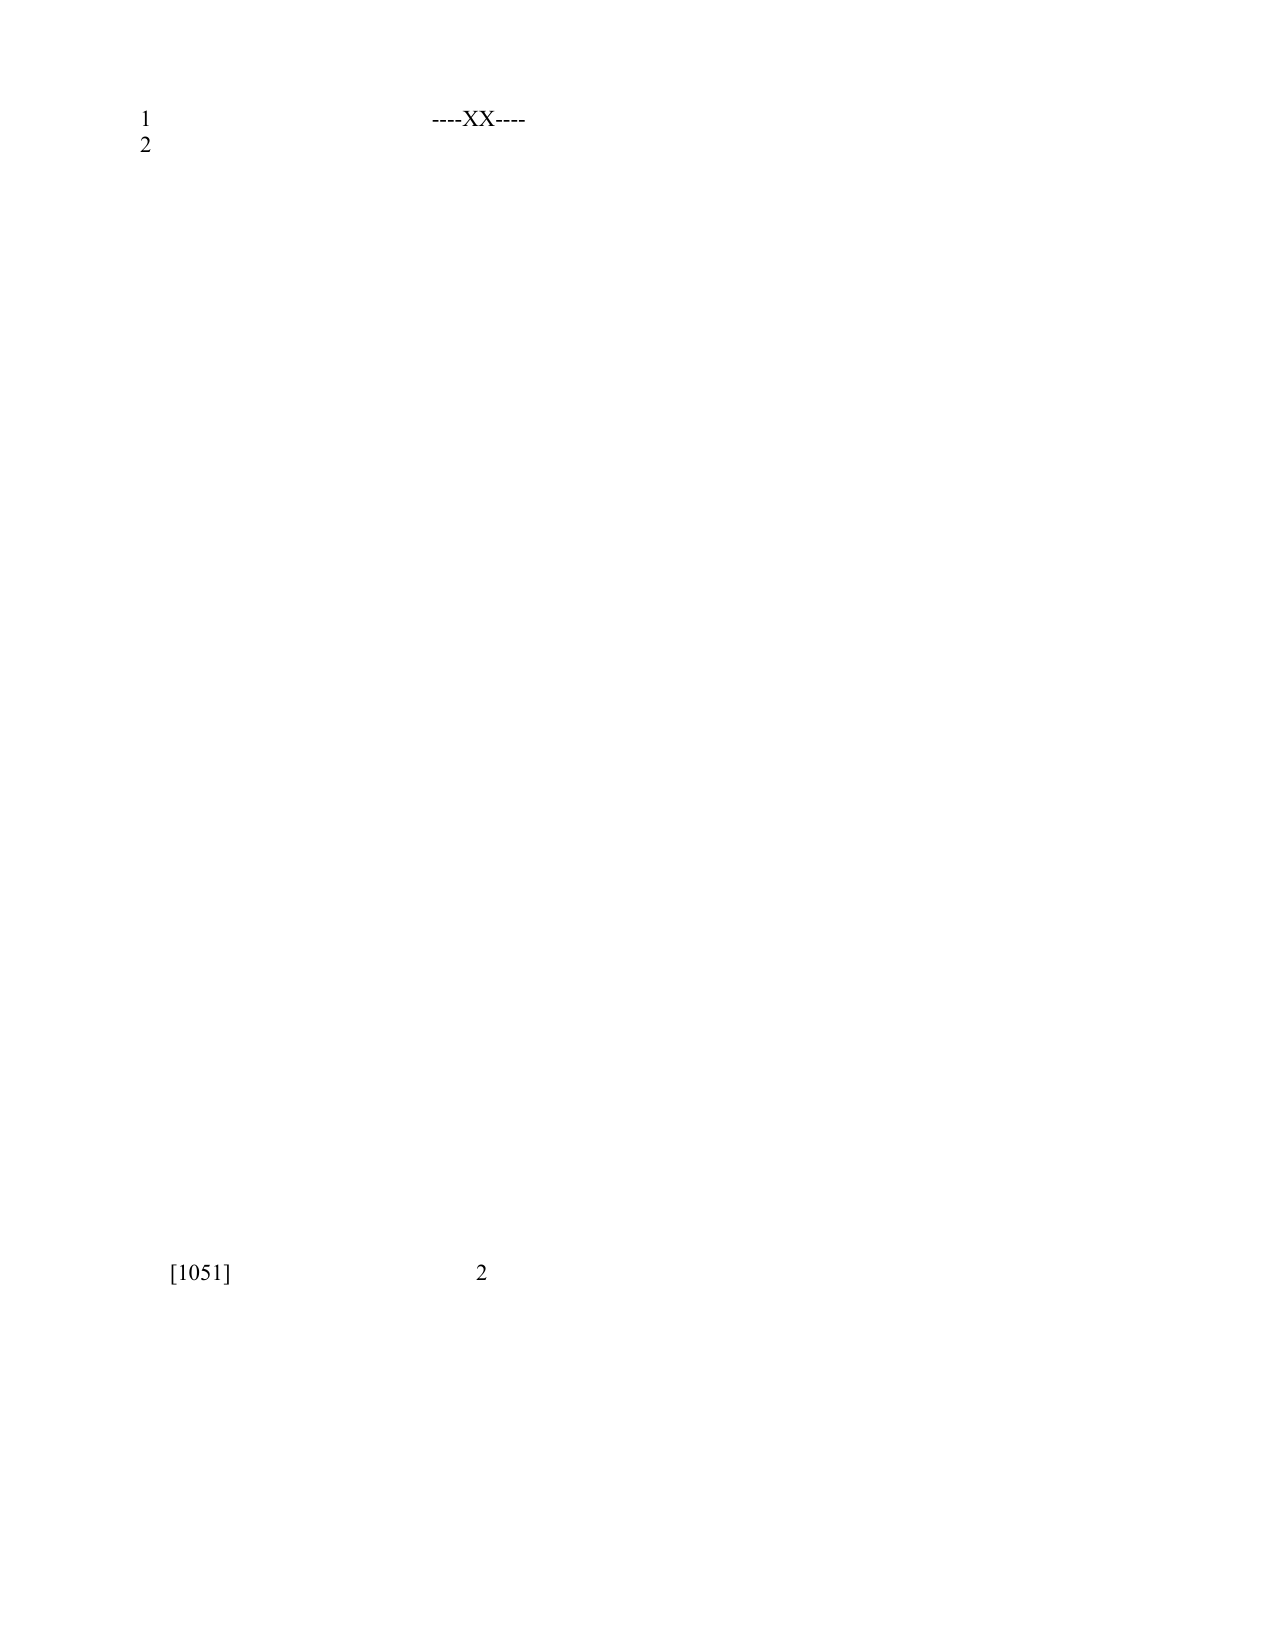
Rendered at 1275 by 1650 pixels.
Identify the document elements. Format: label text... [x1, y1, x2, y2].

text ----XX---- [169, 105, 787, 131]
